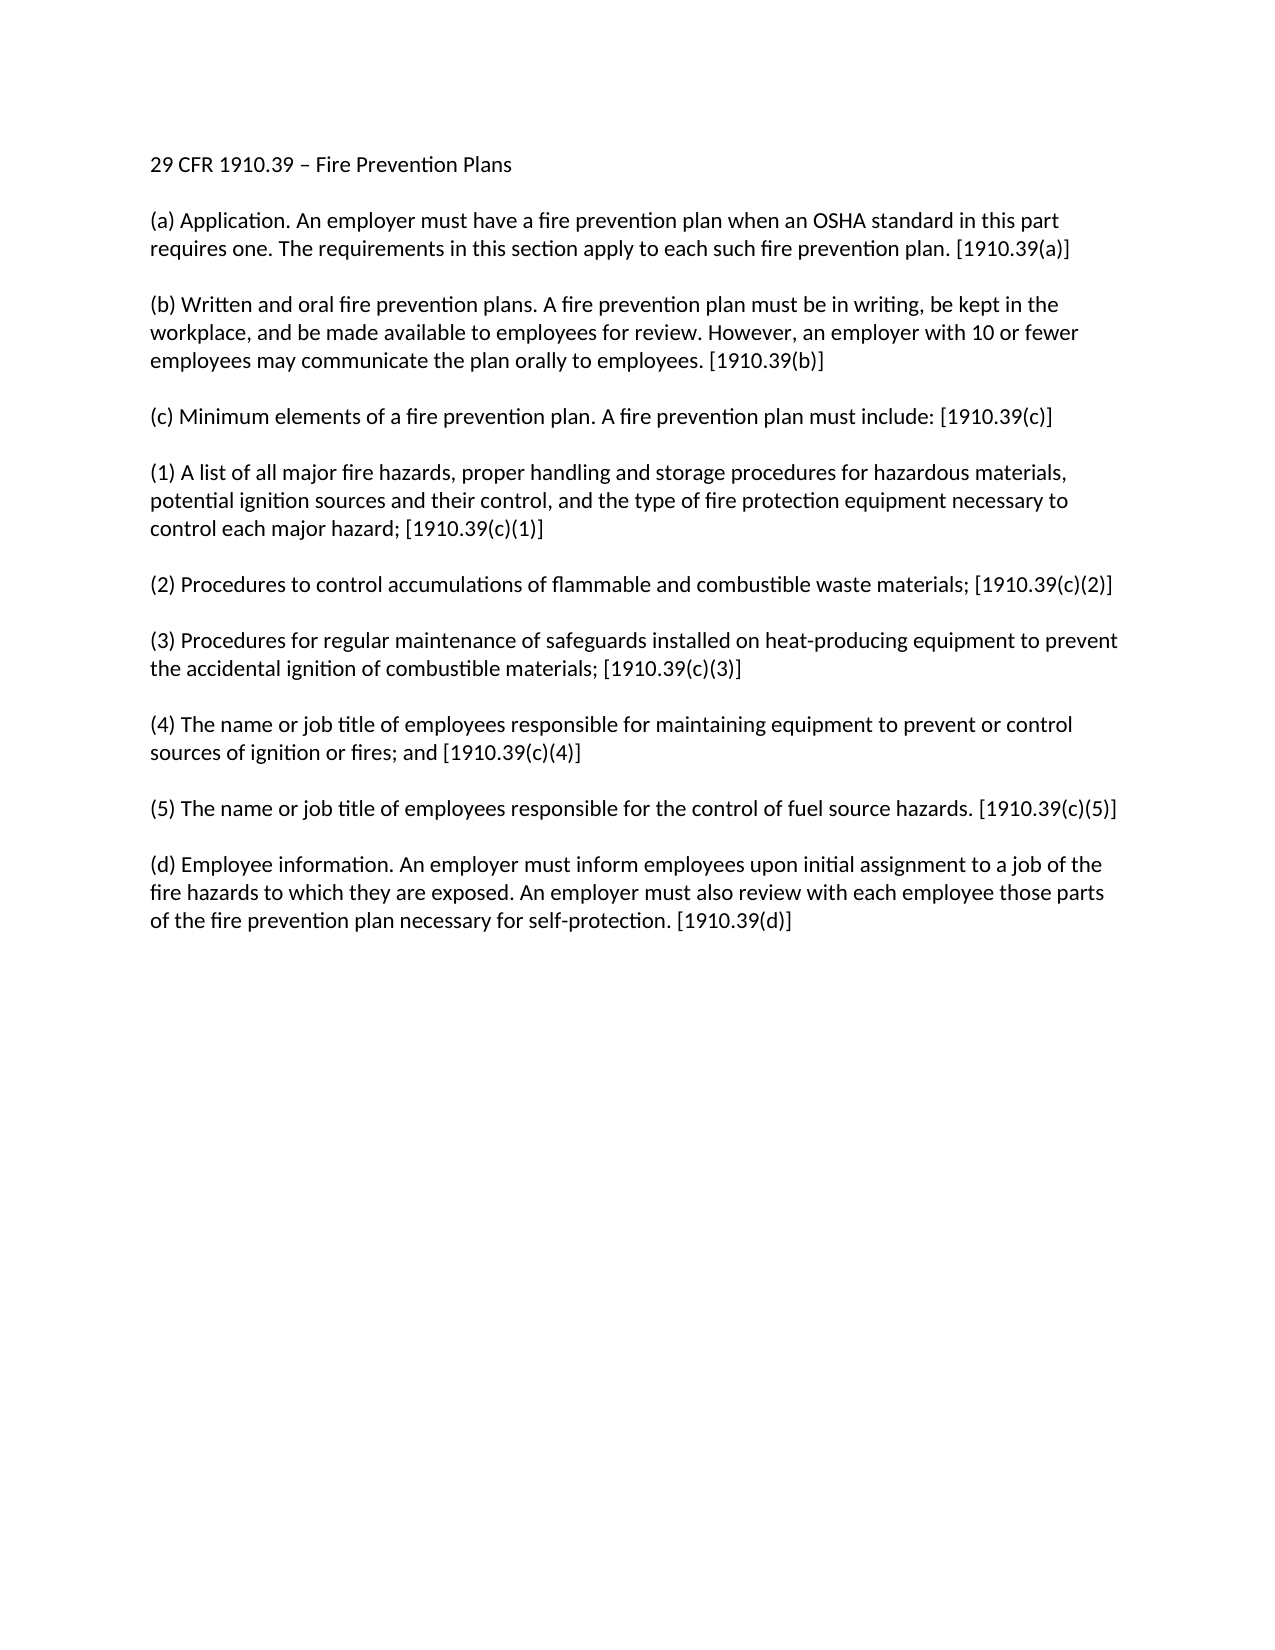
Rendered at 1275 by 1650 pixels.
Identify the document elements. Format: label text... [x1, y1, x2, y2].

text (a) Application. An employer must have a fire prevention plan when an OSHA standard in this part requires one. The requirements in this section apply to each such fire prevention plan. [1910.39(a)] [150, 206, 1125, 262]
text (c) Minimum elements of a fire prevention plan. A fire prevention plan must include: [1910.39(c)] [150, 402, 1125, 430]
text (4) The name or job title of employees responsible for maintaining equipment to prevent or control sources of ignition or fires; and [1910.39(c)(4)] [150, 710, 1125, 766]
text 29 CFR 1910.39 – Fire Prevention Plans [150, 150, 1125, 178]
text (b) Written and oral fire prevention plans. A fire prevention plan must be in writing, be kept in the workplace, and be made available to employees for review. However, an employer with 10 or fewer employees may communicate the plan orally to employees. [1910.39(b)] [150, 290, 1125, 374]
text (5) The name or job title of employees responsible for the control of fuel source hazards. [1910.39(c)(5)] [150, 794, 1125, 822]
text (d) Employee information. An employer must inform employees upon initial assignment to a job of the fire hazards to which they are exposed. An employer must also review with each employee those parts of the fire prevention plan necessary for self-protection. [1910.39(d)] [150, 851, 1125, 934]
text (1) A list of all major fire hazards, proper handling and storage procedures for hazardous materials, potential ignition sources and their control, and the type of fire protection equipment necessary to control each major hazard; [1910.39(c)(1)] [150, 458, 1125, 542]
text (3) Procedures for regular maintenance of safeguards installed on heat-producing equipment to prevent the accidental ignition of combustible materials; [1910.39(c)(3)] [150, 626, 1125, 682]
text (2) Procedures to control accumulations of flammable and combustible waste materials; [1910.39(c)(2)] [150, 570, 1125, 598]
